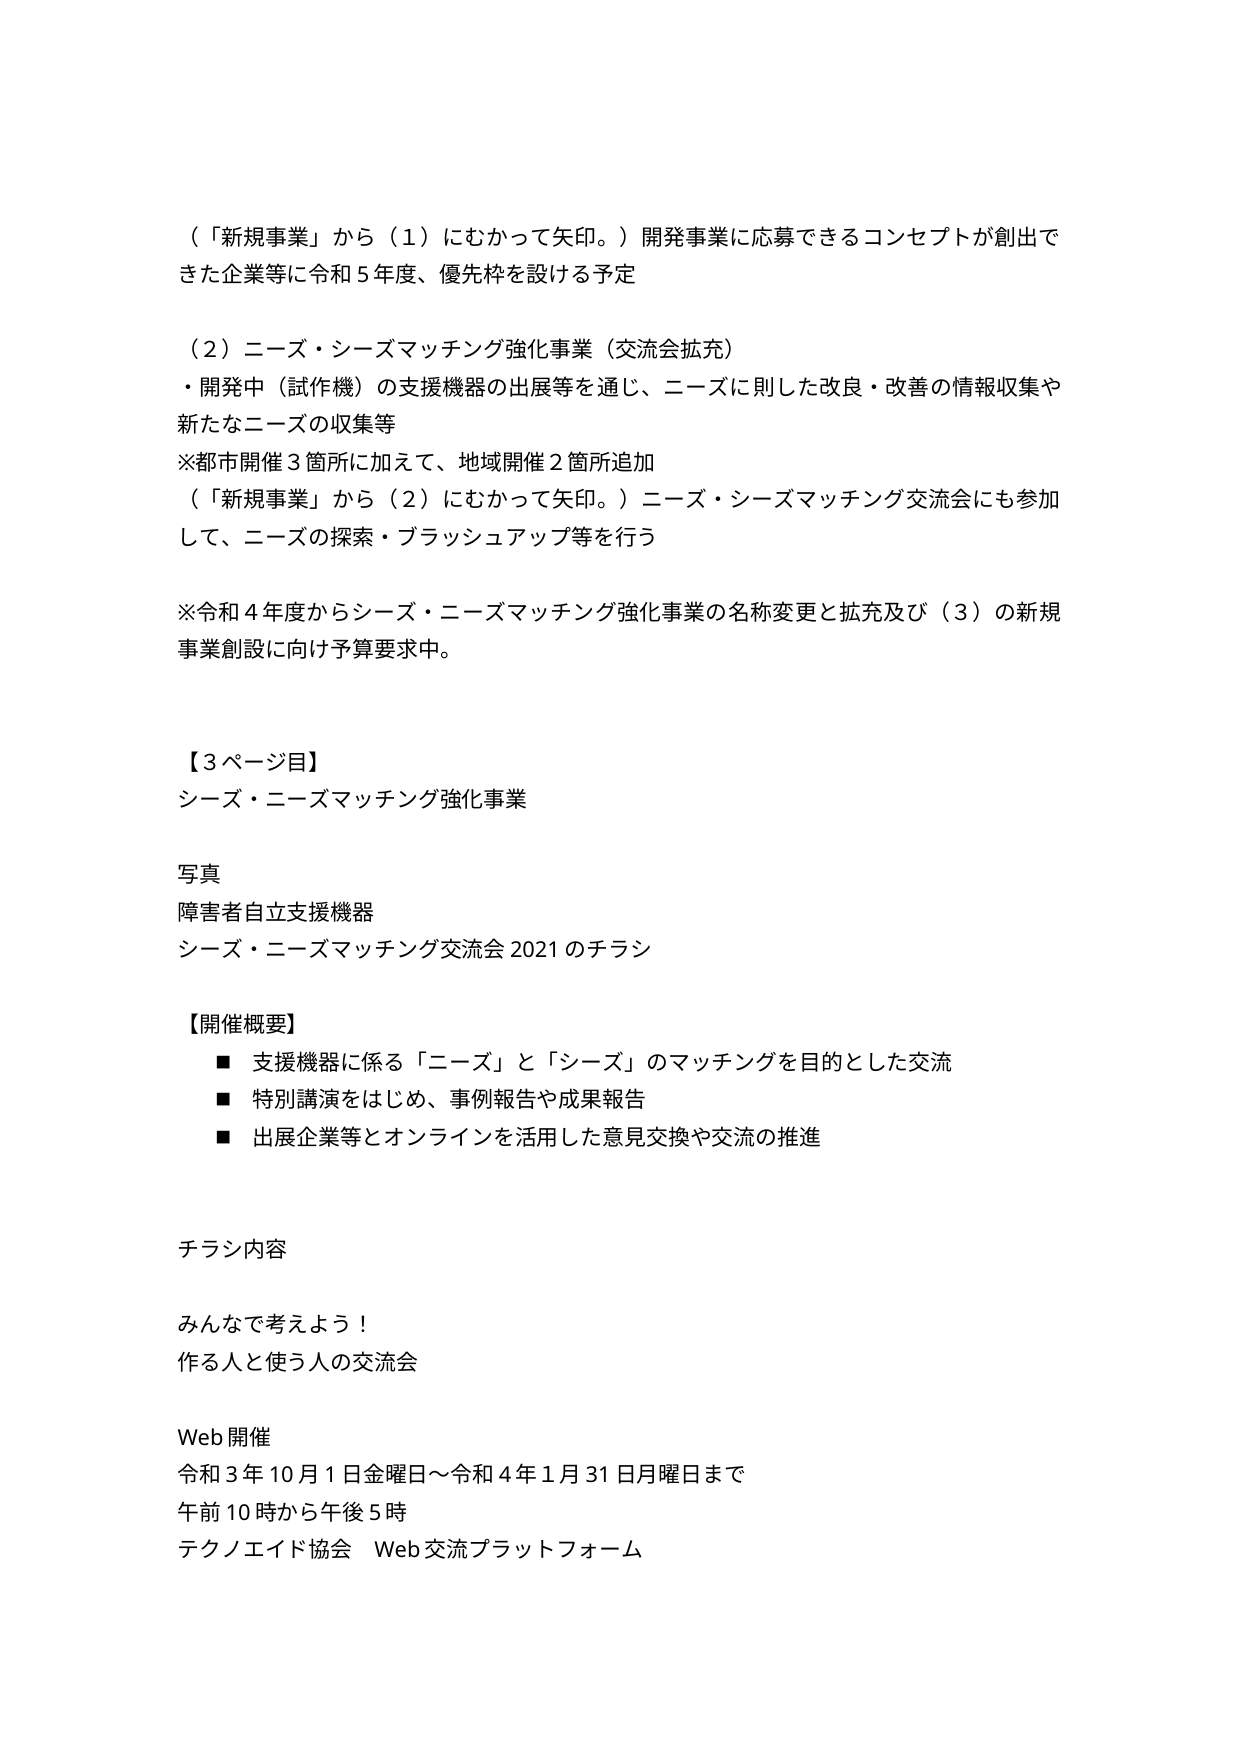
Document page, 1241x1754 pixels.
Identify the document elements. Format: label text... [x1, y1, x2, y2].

list 出展企業等とオンラインを活用した意見交換や交流の推進 [215, 1117, 1063, 1154]
text テクノエイド協会 Web交流プラットフォーム [177, 1529, 1063, 1567]
text ※都市開催３箇所に加えて、地域開催２箇所追加​ [177, 442, 1063, 479]
text 令和3年10月1日金曜日～令和4年１月31日月曜日まで [177, 1454, 1063, 1492]
text ※令和４年度からシーズ・ニーズマッチング強化事業の名称変更と拡充及び（３）の新規事業創設に向け予算要求中。​ [177, 592, 1063, 667]
text シーズ・ニーズマッチング強化事業 [177, 779, 1063, 817]
text 【開催概要】 [177, 1004, 1063, 1042]
text 【３ページ目】 [177, 742, 1063, 779]
text 障害者自立支援機器 [177, 892, 1063, 929]
list 支援機器に係る「ニーズ」と「シーズ」のマッチングを目的とした交流 [215, 1042, 1063, 1079]
text （「新規事業」から（２）にむかって矢印。）ニーズ・シーズマッチング交流会にも参加して、ニーズの探索・ブラッシュアップ等を行う​ [177, 479, 1063, 554]
text （２）ニーズ・シーズマッチング強化事業（交流会拡充）​ [177, 329, 1063, 367]
text チラシ内容 [177, 1229, 1063, 1267]
text みんなで考えよう！ 作る人と使う人の交流会 [177, 1304, 1063, 1379]
text 午前10時から午後5時 [177, 1492, 1063, 1529]
text Web開催 [177, 1417, 1063, 1454]
list 特別講演をはじめ、事例報告や成果報告 [215, 1079, 1063, 1117]
text 写真 [177, 854, 1063, 892]
text シーズ・ニーズマッチング交流会2021のチラシ [177, 929, 1063, 967]
text ・開発中（試作機）の支援機器の出展等を通じ、ニーズに​則した改良・改善の情報収集や新たなニーズの収集等​ [177, 367, 1063, 442]
text （「新規事業」から（１）にむかって矢印。）開発事業に応募できるコンセプトが創出できた企業等に令和5年度、優先枠を設ける予定​ [177, 217, 1063, 292]
